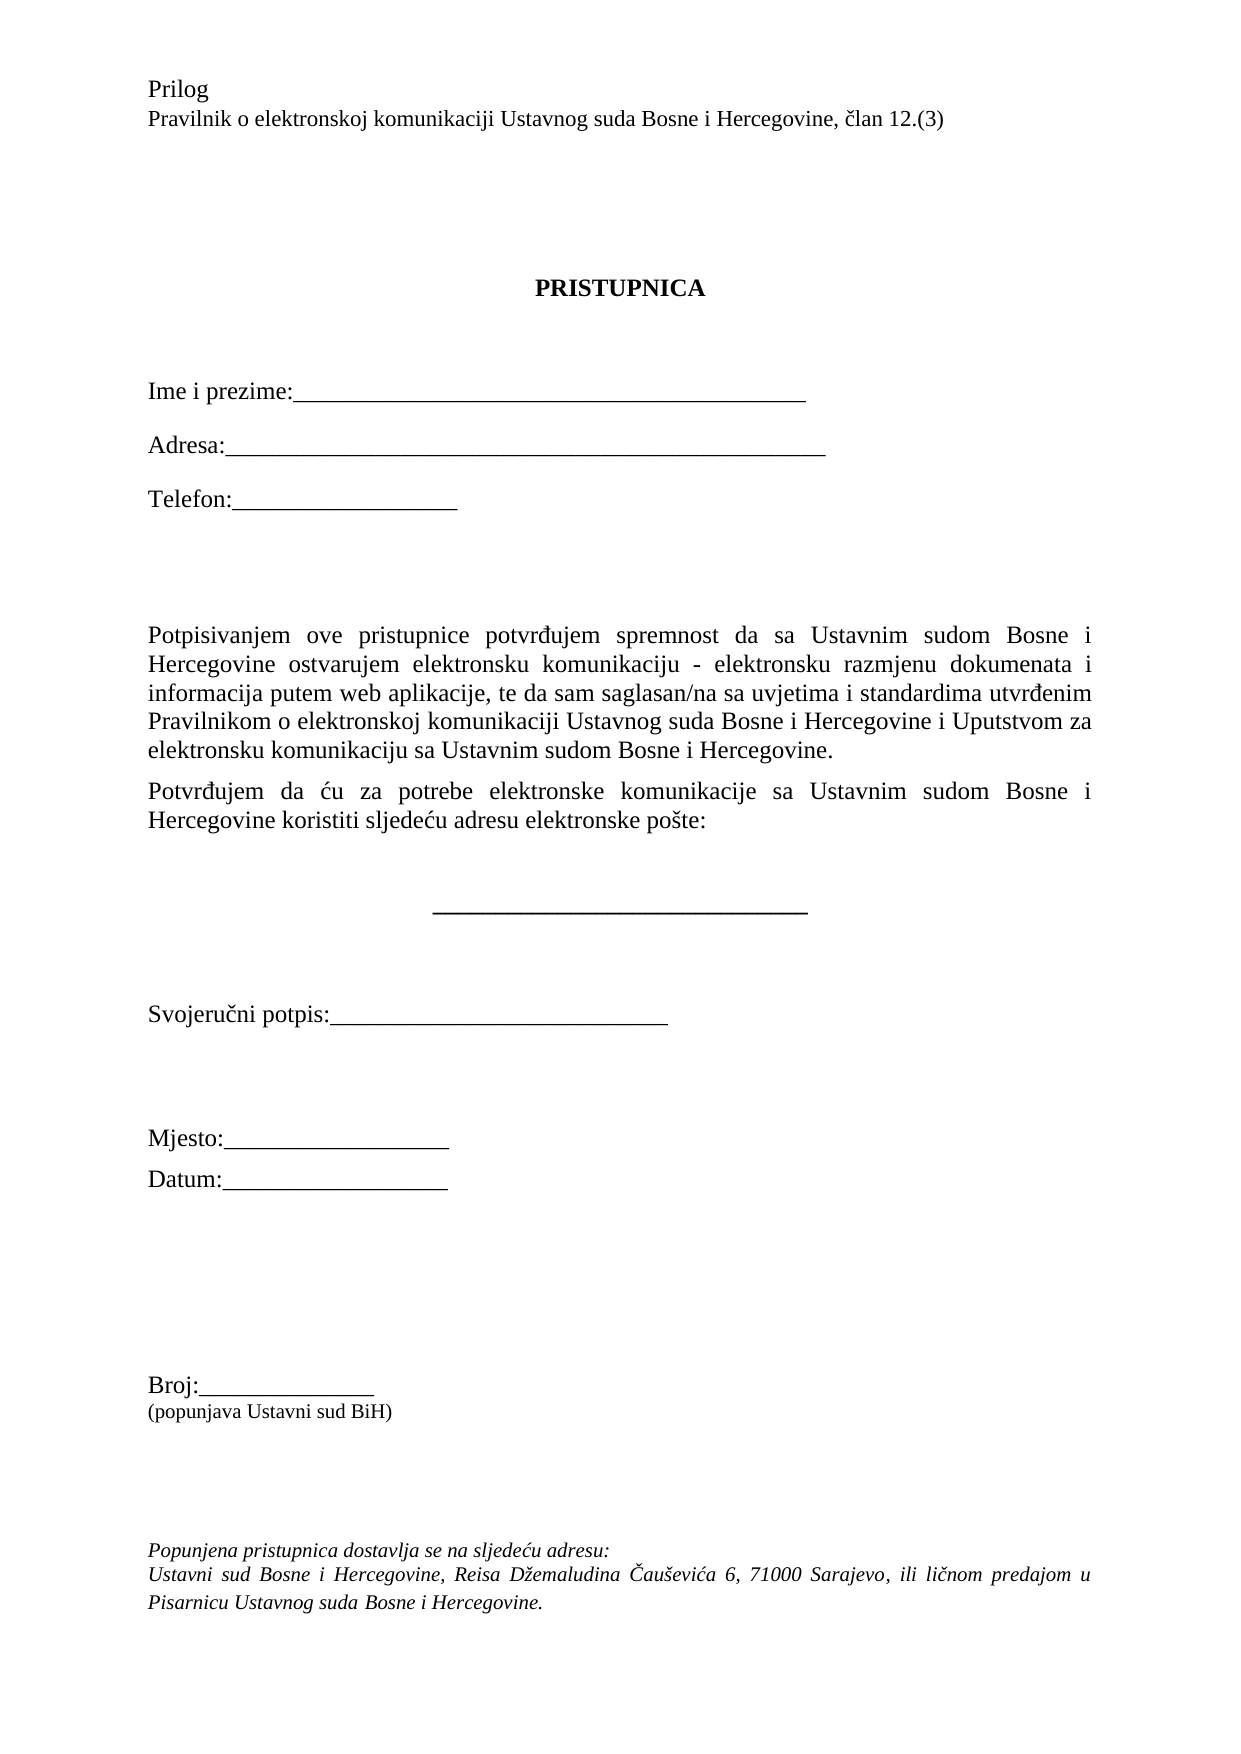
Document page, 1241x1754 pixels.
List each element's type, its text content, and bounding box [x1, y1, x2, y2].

text Ime i prezime:_________________________________________ [148, 376, 1093, 405]
text Datum:__________________ [148, 1164, 1093, 1193]
text ______________________________ [148, 888, 1093, 916]
text Popunjena pristupnica dostavlja se na sljedeću adresu: [148, 1538, 1093, 1562]
text (popunjava Ustavni sud BiH) [148, 1399, 1093, 1423]
text Potpisivanjem ove pristupnice potvrđujem spremnost da sa Ustavnim sudom Bosne i Hercegovine ostvarujem elektronsku komunikaciju - elektronsku razmjenu dokumenata i informacija putem web aplikacije, te da sam saglasan/na sa uvjetima i standardima utvrđenim Pravilnikom o elektronskoj komunikaciji Ustavnog suda Bosne i Hercegovine i Uputstvom za elektronsku komunikaciju sa Ustavnim sudom Bosne i Hercegovine. [148, 620, 1093, 764]
text Svojeručni potpis:___________________________ [148, 999, 1093, 1028]
text Telefon:__________________ [148, 484, 1093, 513]
text Mjesto:__________________ [148, 1123, 1093, 1151]
text Ustavni sud Bosne i Hercegovine, Reisa Džemaludina Čauševića 6, 71000 Sarajevo, ili ličnom predajom u Pisarnicu Ustavnog suda Bosne i Hercegovine. [148, 1562, 1093, 1615]
text Broj:______________ [148, 1370, 1093, 1399]
text Adresa:________________________________________________ [148, 430, 1093, 459]
text PRISTUPNICA [148, 273, 1093, 301]
text Potvrđujem da ću za potrebe elektronske komunikacije sa Ustavnim sudom Bosne i Hercegovine koristiti sljedeću adresu elektronske pošte: [148, 776, 1093, 834]
